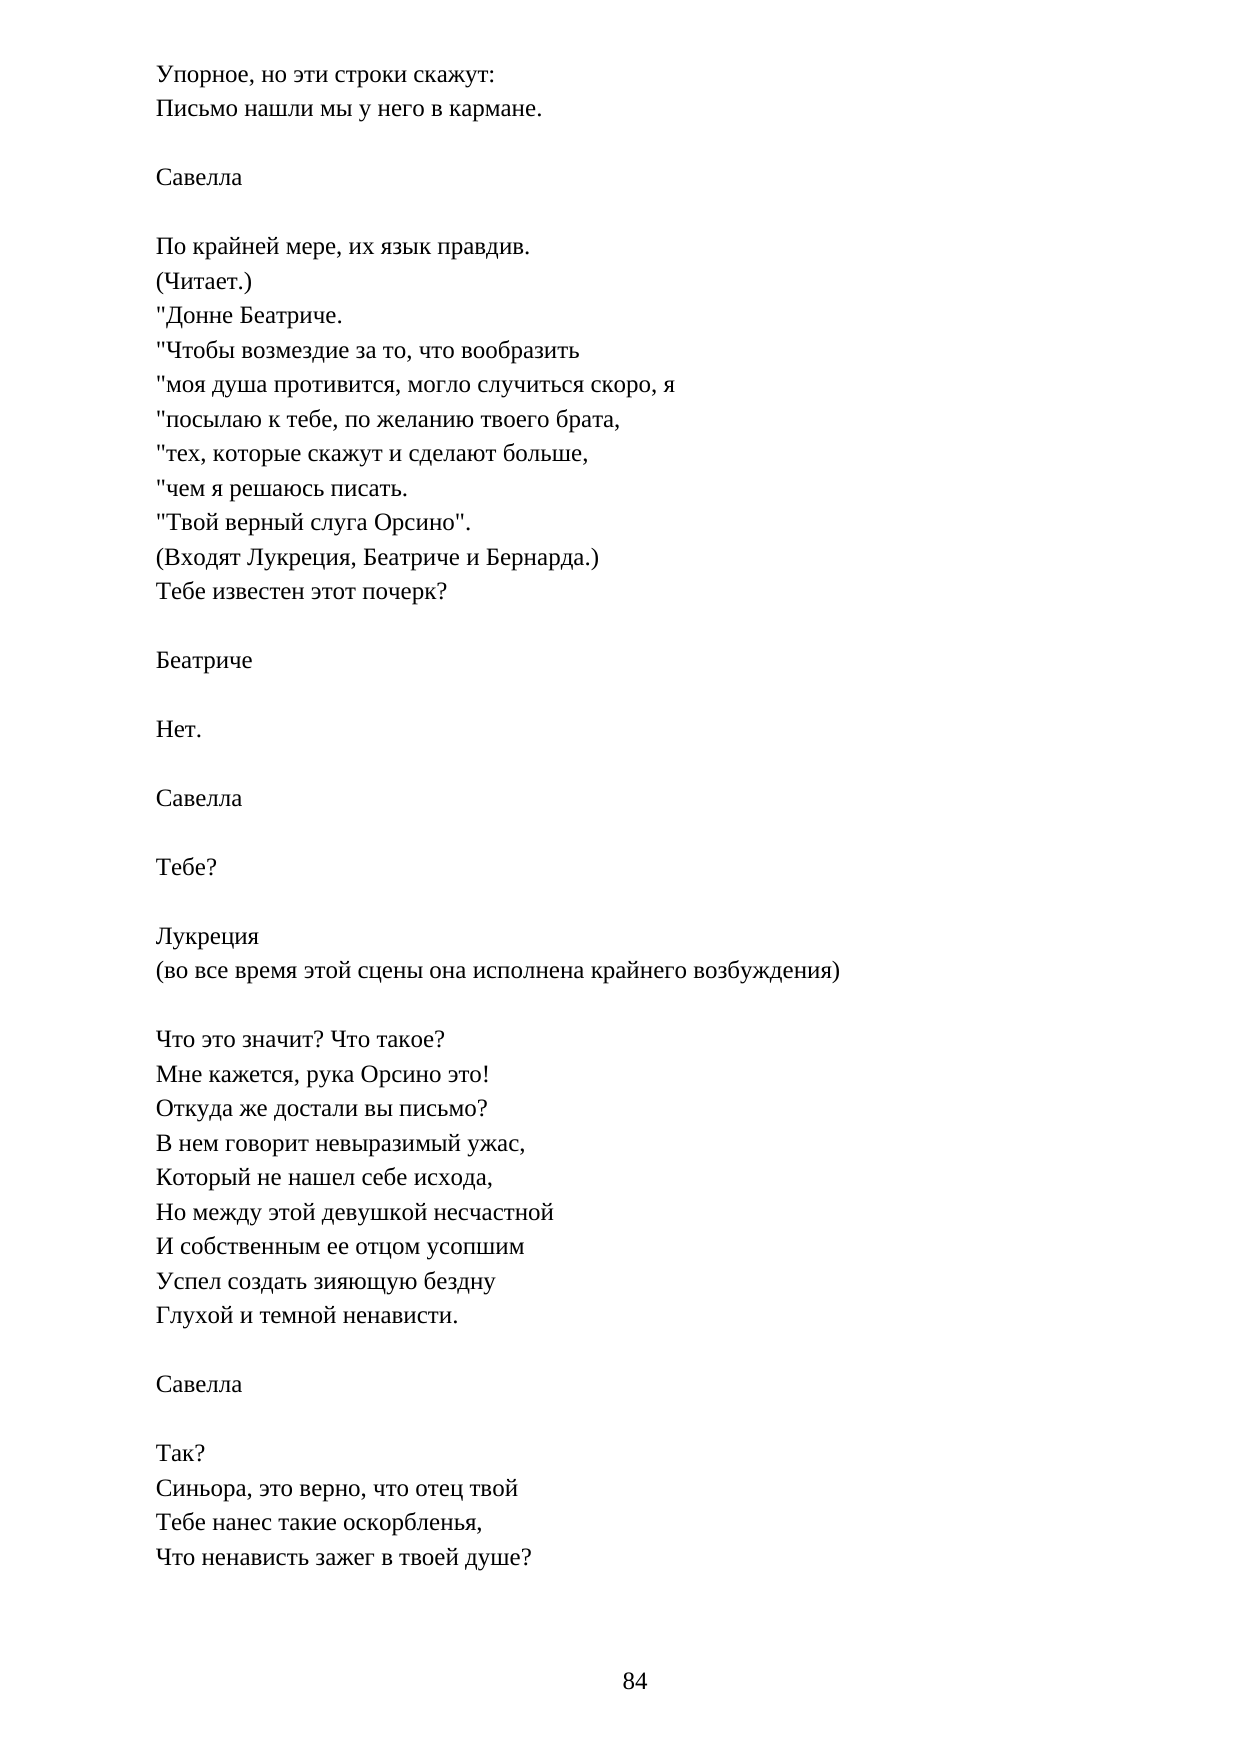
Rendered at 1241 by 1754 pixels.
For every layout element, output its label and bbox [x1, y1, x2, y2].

text [118, 59, 1152, 1605]
